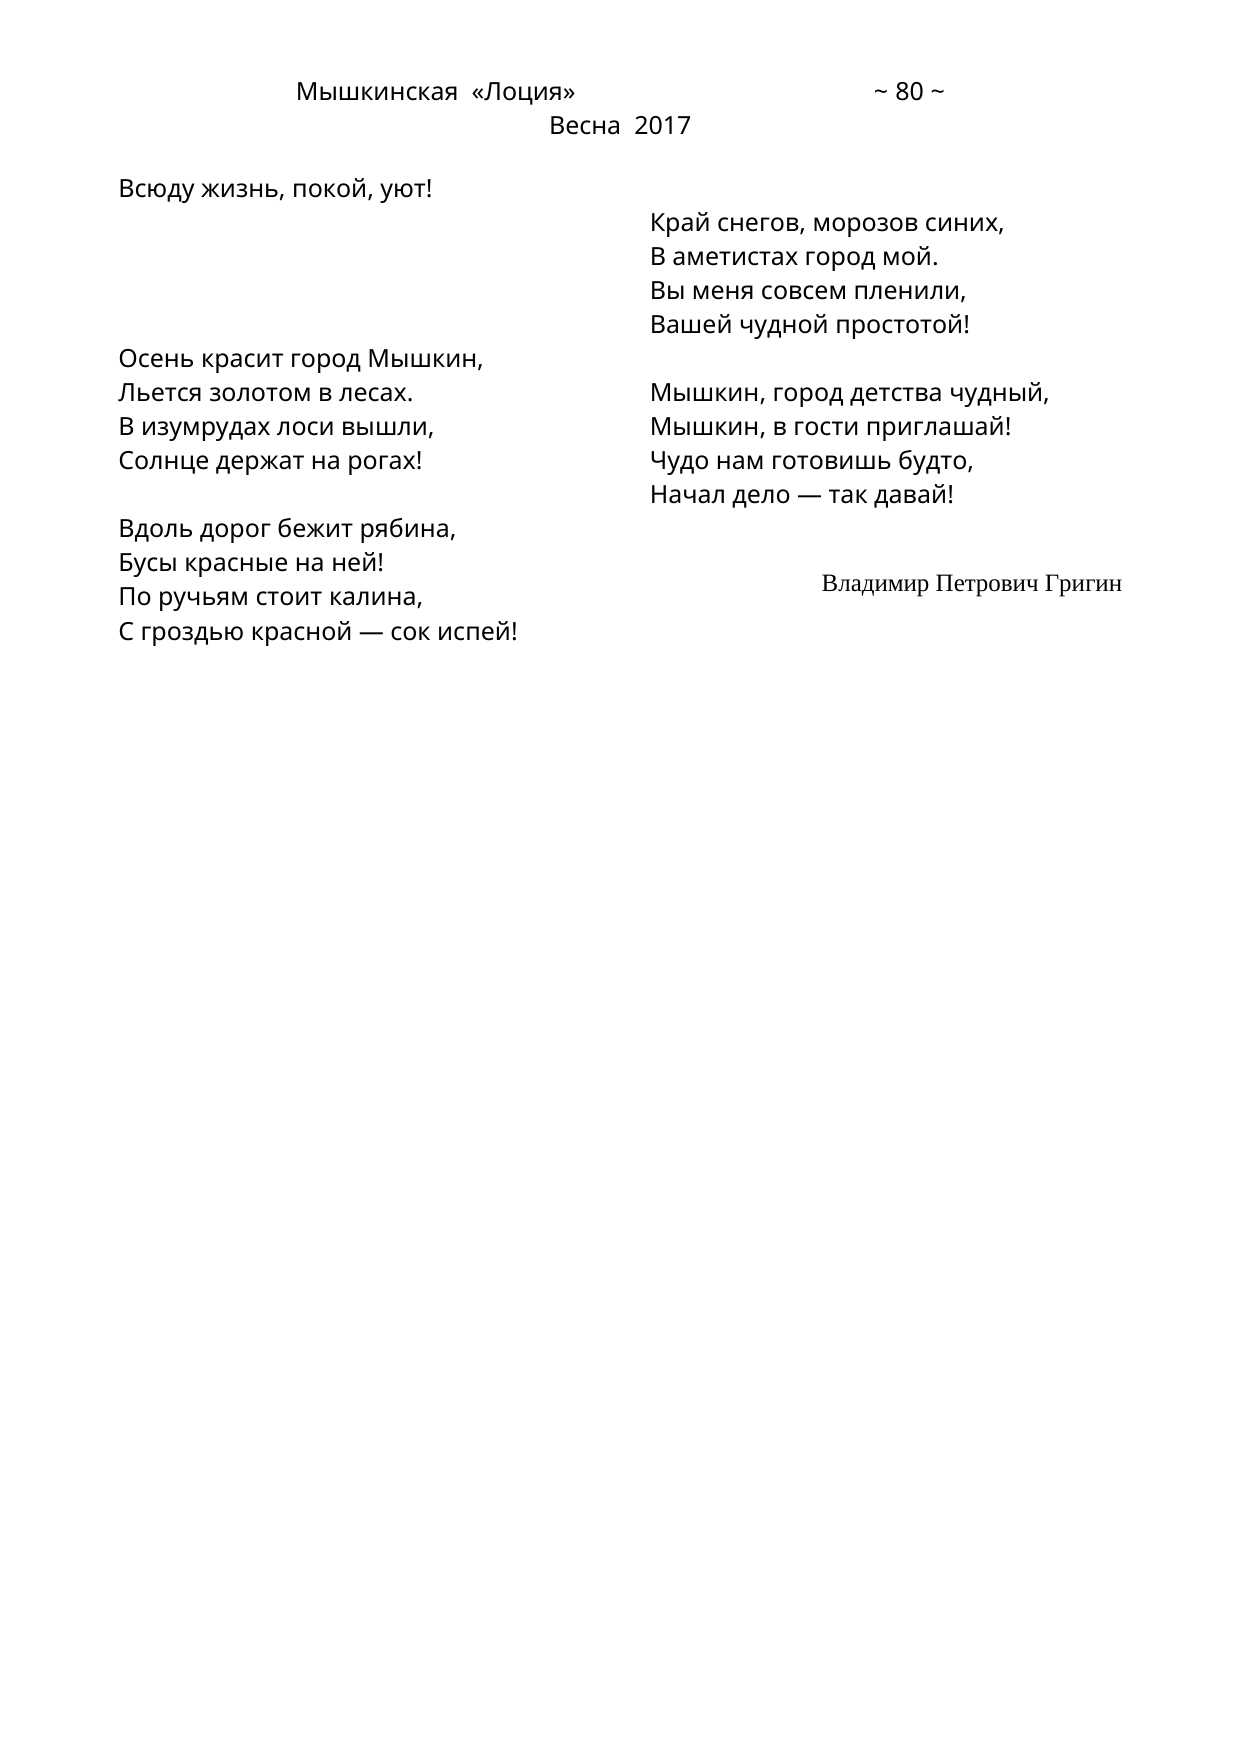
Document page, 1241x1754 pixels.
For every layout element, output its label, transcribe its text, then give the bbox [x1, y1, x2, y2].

text Бусы красные на ней! [118, 545, 591, 579]
text С гроздью красной — сок испей! [118, 613, 591, 647]
text Вы меня совсем пленили, [649, 272, 1122, 307]
text Мышкин, город детства чудный, [649, 375, 1122, 409]
text Льется золотом в лесах. [118, 375, 591, 409]
text В аметистах город мой. [649, 238, 1122, 272]
text В изумрудах лоси вышли, [118, 409, 591, 443]
text Чудо нам готовишь будто, [649, 443, 1122, 477]
text По ручьям стоит калина, [118, 579, 591, 613]
text Край снегов, морозов синих, [649, 204, 1122, 238]
text Владимир Петрович Григин [649, 568, 1122, 597]
text Вашей чудной простотой! [649, 307, 1122, 341]
text Всюду жизнь, покой, уют! [118, 170, 591, 204]
text Осень красит город Мышкин, [118, 341, 591, 375]
text Начал дело — так давай! [649, 477, 1122, 539]
text Вдоль дорог бежит рябина, [118, 511, 591, 545]
text Мышкин, в гости приглашай! [649, 409, 1122, 443]
text Солнце держат на рогах! [118, 443, 591, 477]
